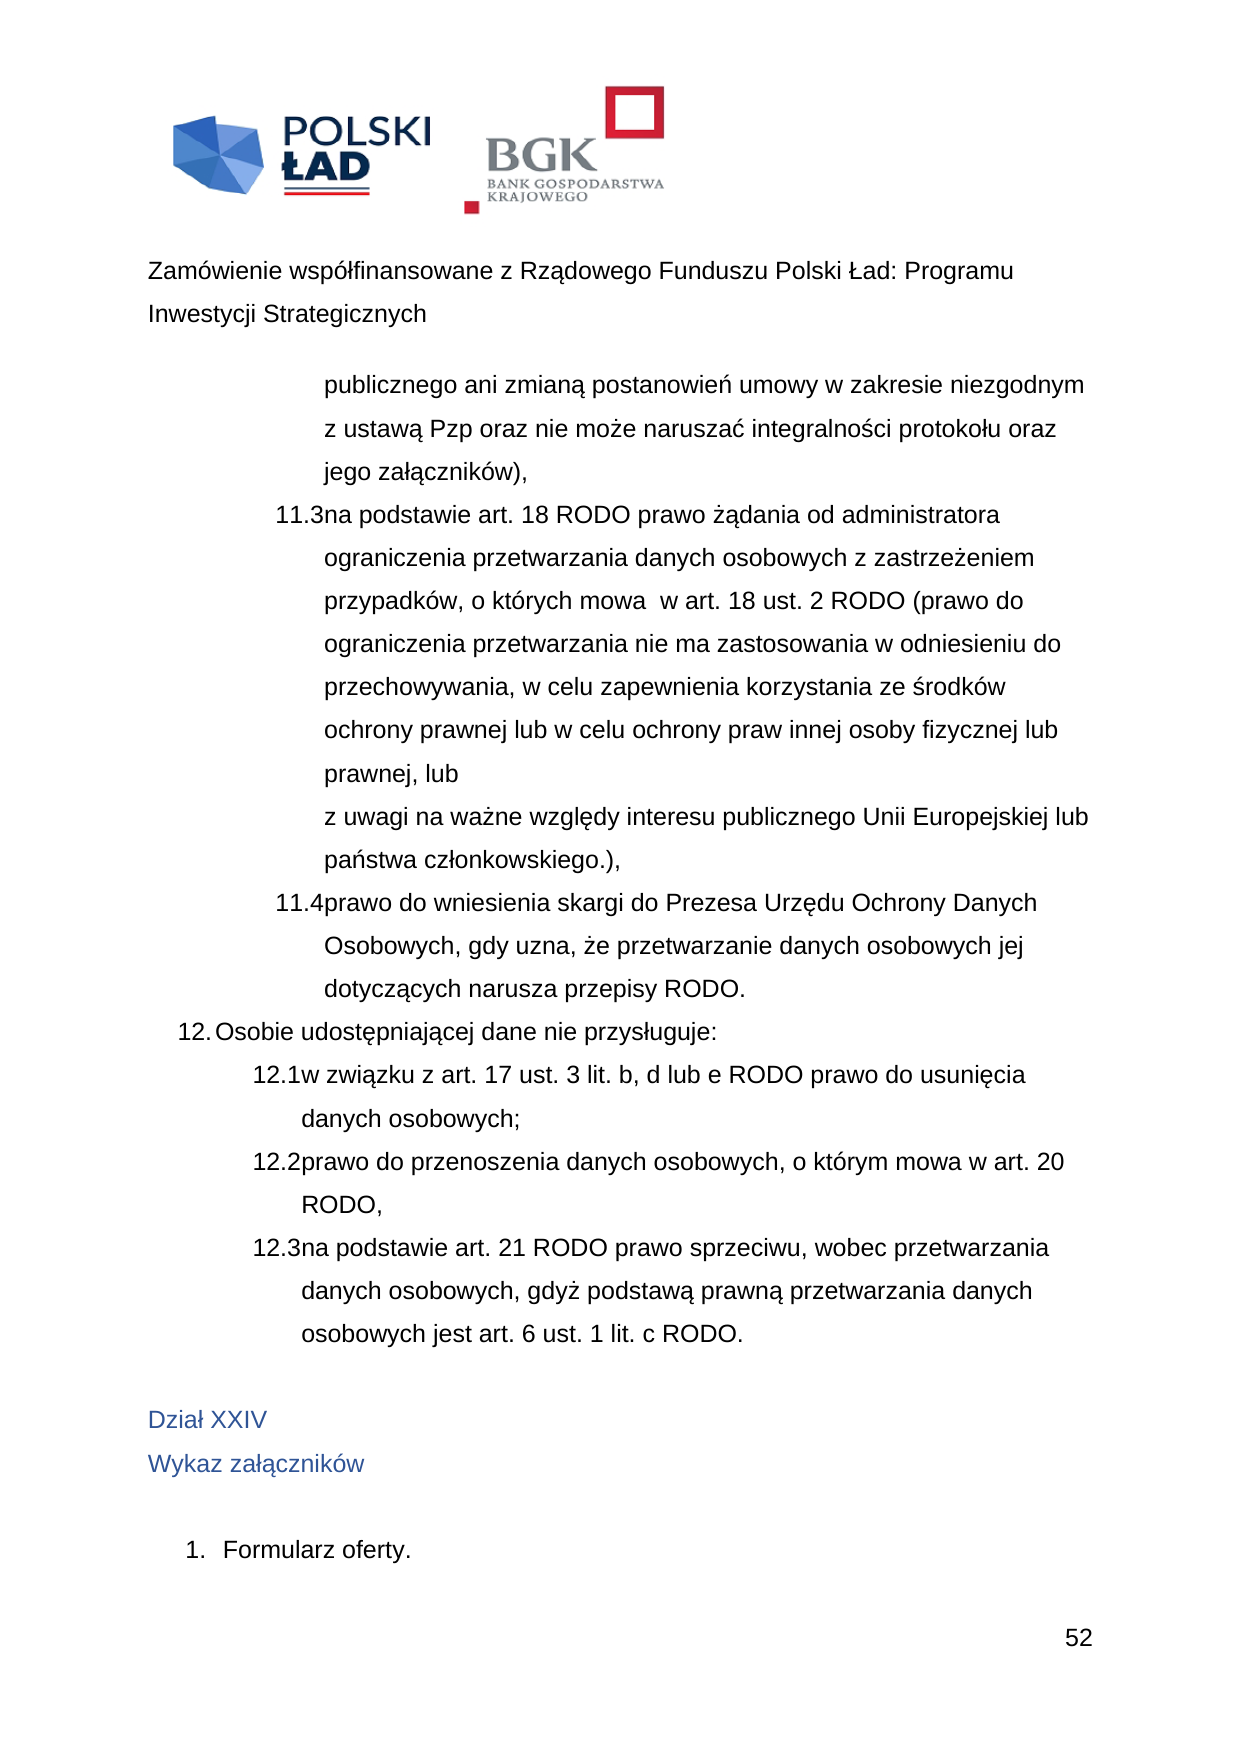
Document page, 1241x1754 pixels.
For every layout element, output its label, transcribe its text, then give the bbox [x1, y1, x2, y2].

list Formularz oferty. [185, 1535, 1093, 1564]
picture [148, 74, 688, 227]
list Osobie udostępniającej dane nie przysługuje: [177, 1017, 1093, 1046]
list prawo do wniesienia skargi do Prezesa Urzędu Ochrony Danych Osobowych, gdy uzna, że przetwarzanie danych osobowych jej dotyczących narusza przepisy RODO. [275, 888, 1093, 1003]
list w związku z art. 17 ust. 3 lit. b, d lub e RODO prawo do usunięcia danych osobowych; [252, 1061, 1093, 1132]
subtitle Dział XXIV [148, 1406, 1093, 1434]
list na podstawie art. 21 RODO prawo sprzeciwu, wobec przetwarzania danych osobowych, gdyż podstawą prawną przetwarzania danych osobowych jest art. 6 ust. 1 lit. c RODO. [252, 1233, 1093, 1348]
list na podstawie art. 18 RODO prawo żądania od administratora ograniczenia przetwarzania danych osobowych z zastrzeżeniem przypadków, o których mowa w art. 18 ust. 2 RODO (prawo do ograniczenia przetwarzania nie ma zastosowania w odniesieniu do przechowywania, w celu zapewnienia korzystania ze środków ochrony prawnej lub w celu ochrony praw innej osoby fizycznej lub prawnej, lub z uwagi na ważne względy interesu publicznego Unii Europejskiej lub państwa członkowskiego.), [275, 500, 1093, 874]
list prawo do przenoszenia danych osobowych, o którym mowa w art. 20 RODO, [252, 1147, 1093, 1219]
subtitle Wykaz załączników [148, 1449, 1093, 1477]
